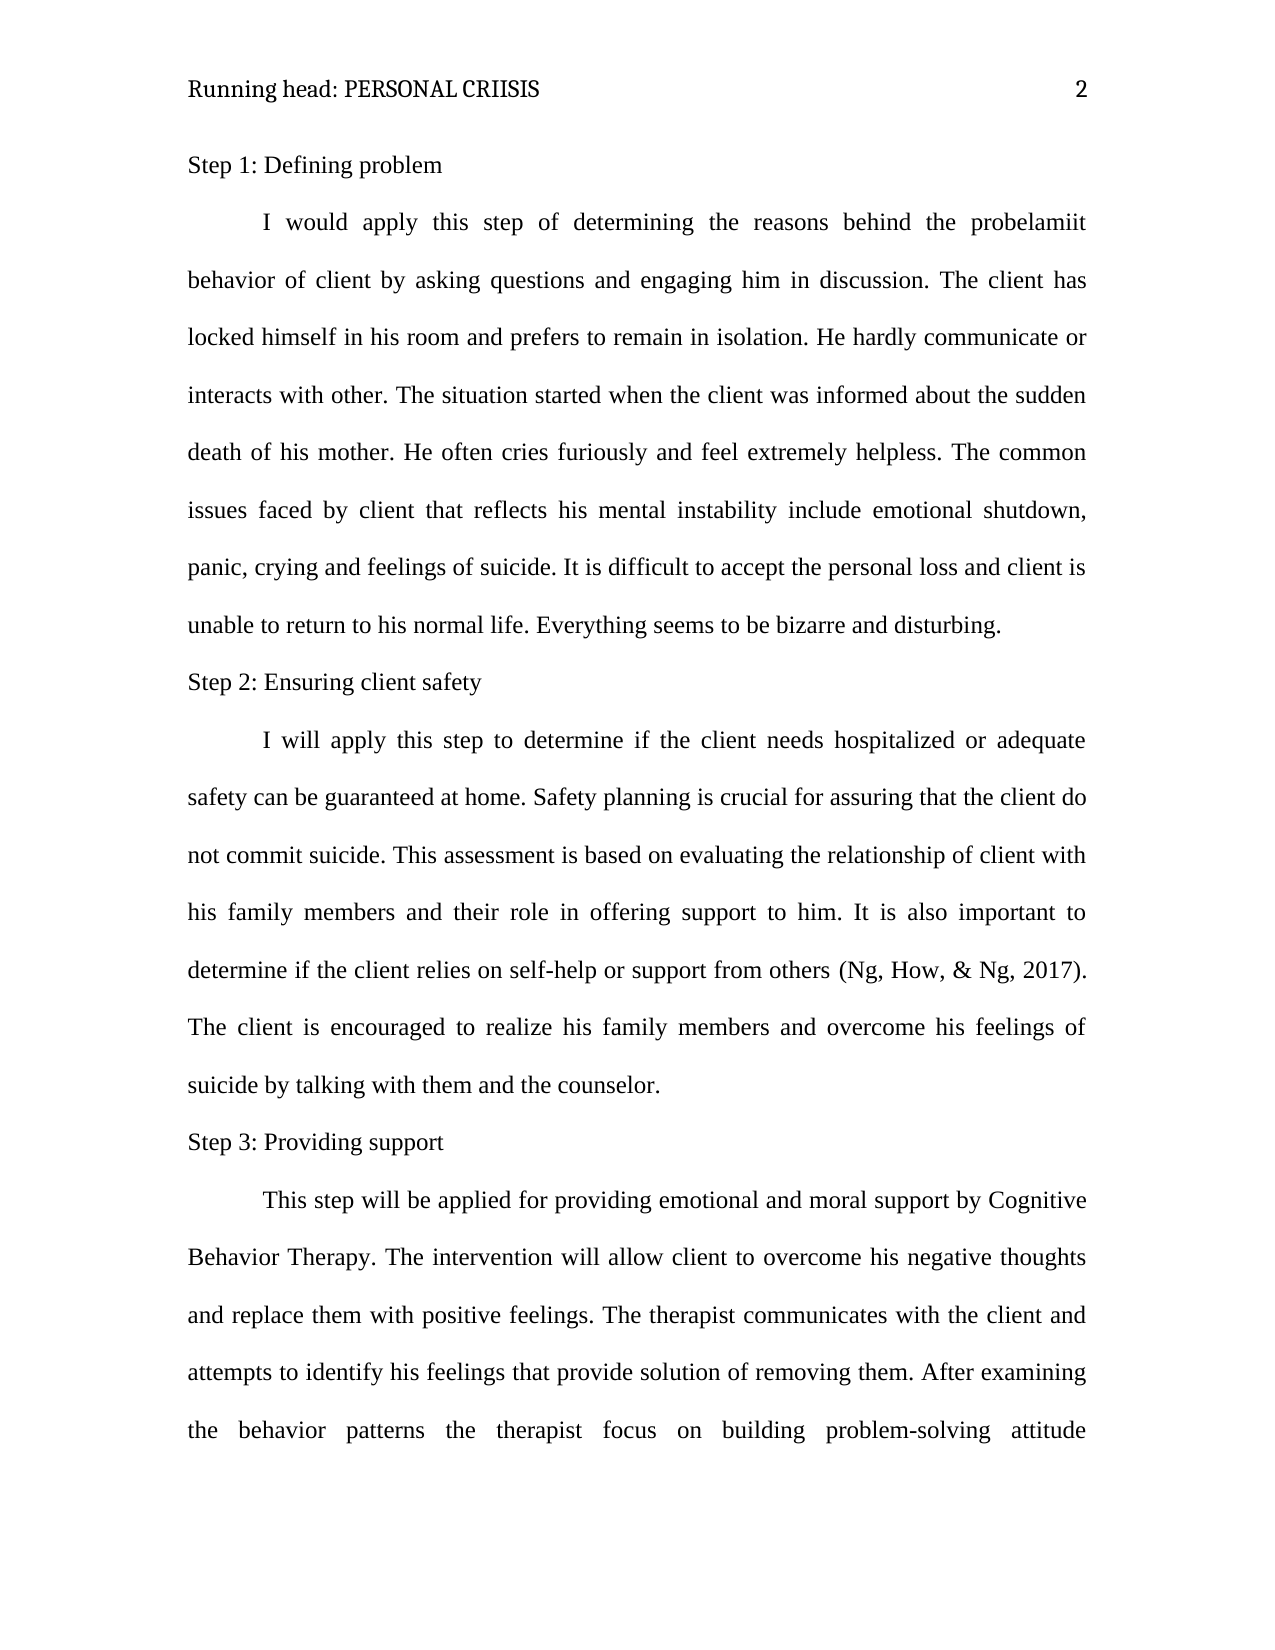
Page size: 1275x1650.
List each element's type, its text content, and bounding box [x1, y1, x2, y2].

text Step 1: Defining problem [187, 150, 1087, 179]
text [187, 1185, 1087, 1444]
text Step 2: Ensuring client safety [187, 667, 1087, 696]
text Step 3: Providing support [187, 1127, 1087, 1156]
text I would apply this step of determining the reasons behind the probelamiit behavior of client by asking questions and engaging him in discussion. The client has locked himself in his room and prefers to remain in isolation. He hardly communicate or interacts with other. The situation started when the client was informed about the sudden death of his mother. He often cries furiously and feel extremely helpless. The common issues faced by client that reflects his mental instability include emotional shutdown, panic, crying and feelings of suicide. It is difficult to accept the personal loss and client is unable to return to his normal life. Everything seems to be bizarre and disturbing. [187, 207, 1087, 639]
text I will apply this step to determine if the client needs hospitalized or adequate safety can be guaranteed at home. Safety planning is crucial for assuring that the client do not commit suicide. This assessment is based on evaluating the relationship of client with his family members and their role in offering support to him. It is also important to determine if the client relies on self-help or support from others . The client is encouraged to realize his family members and overcome his feelings of suicide by talking with them and the counselor. [187, 725, 1087, 1099]
